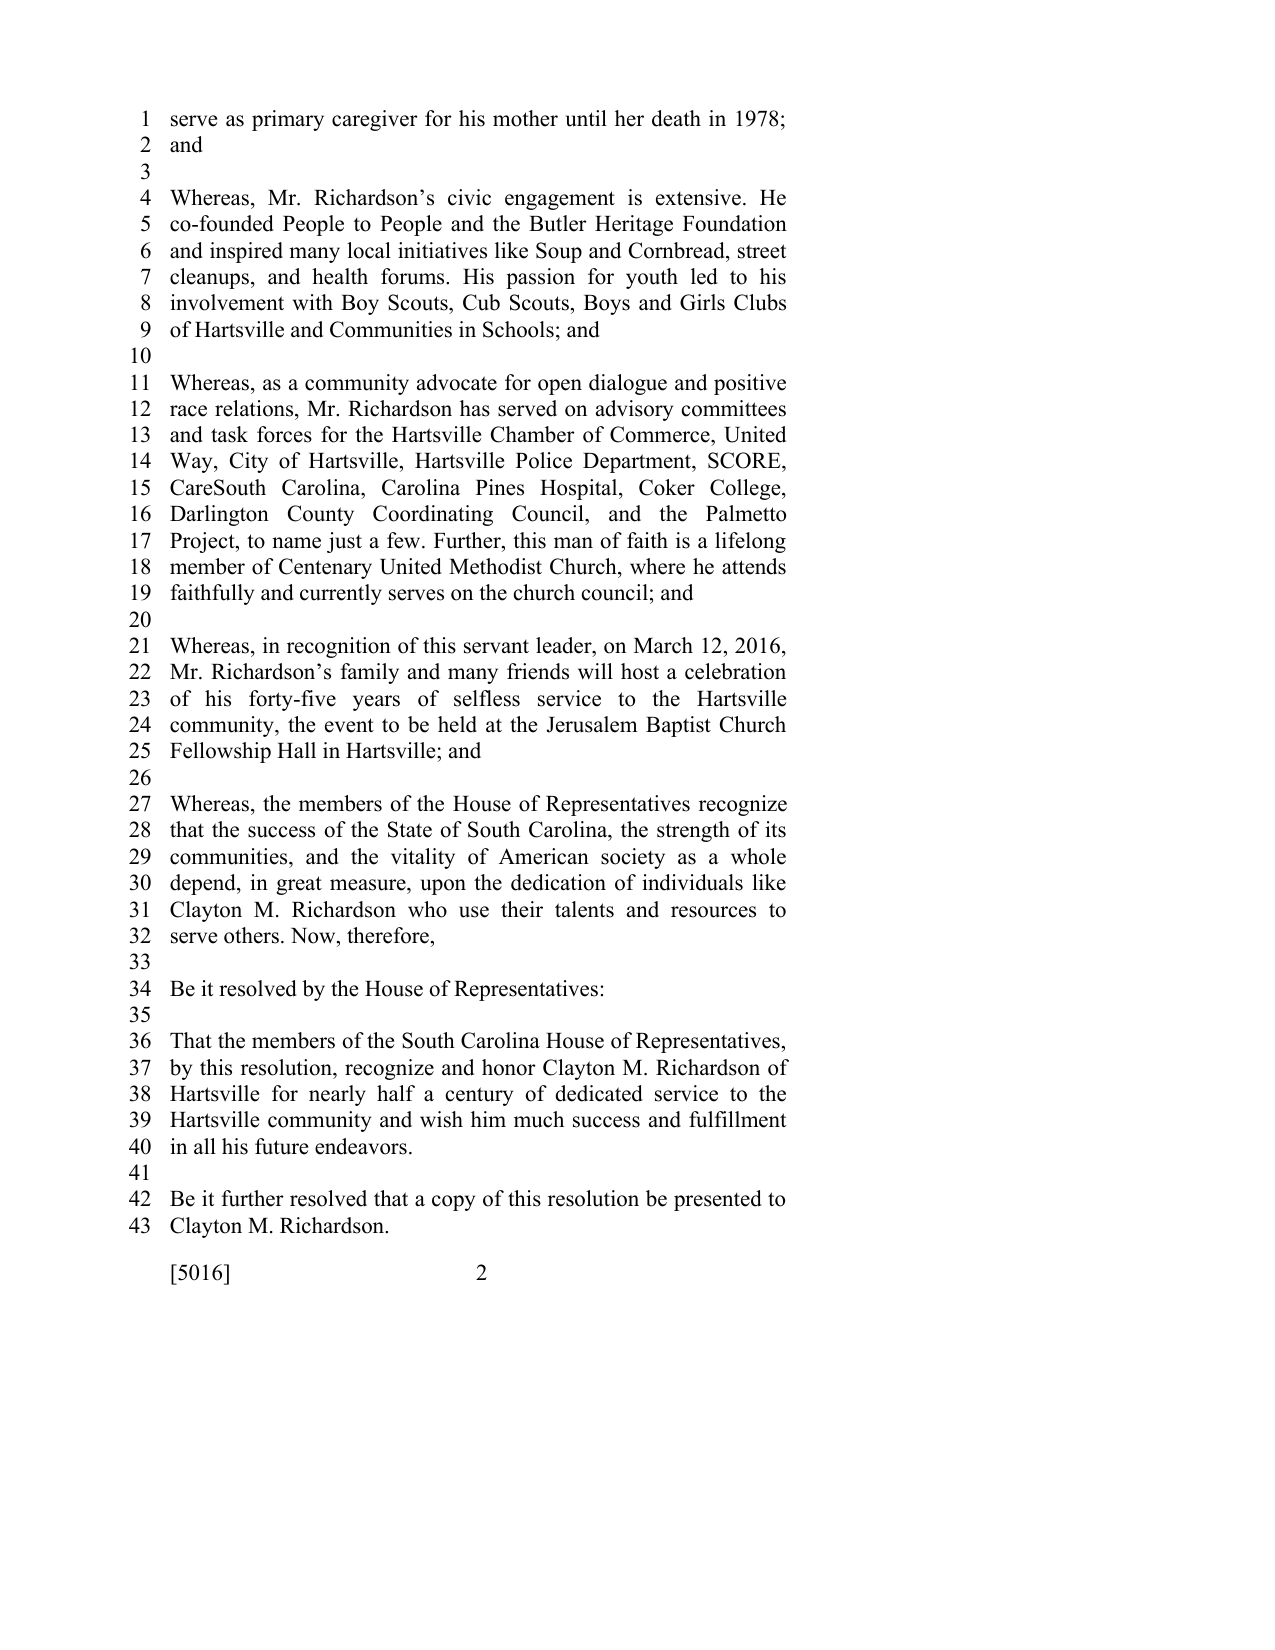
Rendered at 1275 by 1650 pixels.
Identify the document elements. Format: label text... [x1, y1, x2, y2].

text Whereas, the members of the House of Representatives recognize that the success of the State of South Carolina, the strength of its communities, and the vitality of American society as a whole depend, in great measure, upon the dedication of individuals like Clayton M. Richardson who use their talents and resources to serve others. Now, therefore, [169, 790, 787, 948]
text Whereas, in recognition of this servant leader, on March 12, 2016, Mr. Richardson’s family and many friends will host a celebration of his forty-five years of selfless service to the Hartsville community, the event to be held at the Jerusalem Baptist Church Fellowship Hall in Hartsville; and [169, 632, 787, 764]
text Be it further resolved that a copy of this resolution be presented to Clayton M. Richardson. [169, 1186, 787, 1238]
text Be it resolved by the House of Representatives: [169, 975, 787, 1001]
text Whereas, Mr. Richardson’s civic engagement is extensive. He co-founded People to People and the Butler Heritage Foundation and inspired many local initiatives like Soup and Cornbread, street cleanups, and health forums. His passion for youth led to his involvement with Boy Scouts, Cub Scouts, Boys and Girls Clubs of Hartsville and Communities in Schools; and [169, 184, 787, 342]
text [169, 105, 787, 158]
text Whereas, as a community advocate for open dialogue and positive race relations, Mr. Richardson has served on advisory committees and task forces for the Hartsville Chamber of Commerce, United Way, City of Hartsville, Hartsville Police Department, SCORE, CareSouth Carolina, Carolina Pines Hospital, Coker College, Darlington County Coordinating Council, and the Palmetto Project, to name just a few. Further, this man of faith is a lifelong member of Centenary United Methodist Church, where he attends faithfully and currently serves on the church council; and [169, 368, 787, 606]
text That the members of the South Carolina House of Representatives, by this resolution, recognize and honor Clayton M. Richardson of Hartsville for nearly half a century of dedicated service to the Hartsville community and wish him much success and fulfillment in all his future endeavors. [169, 1027, 787, 1159]
